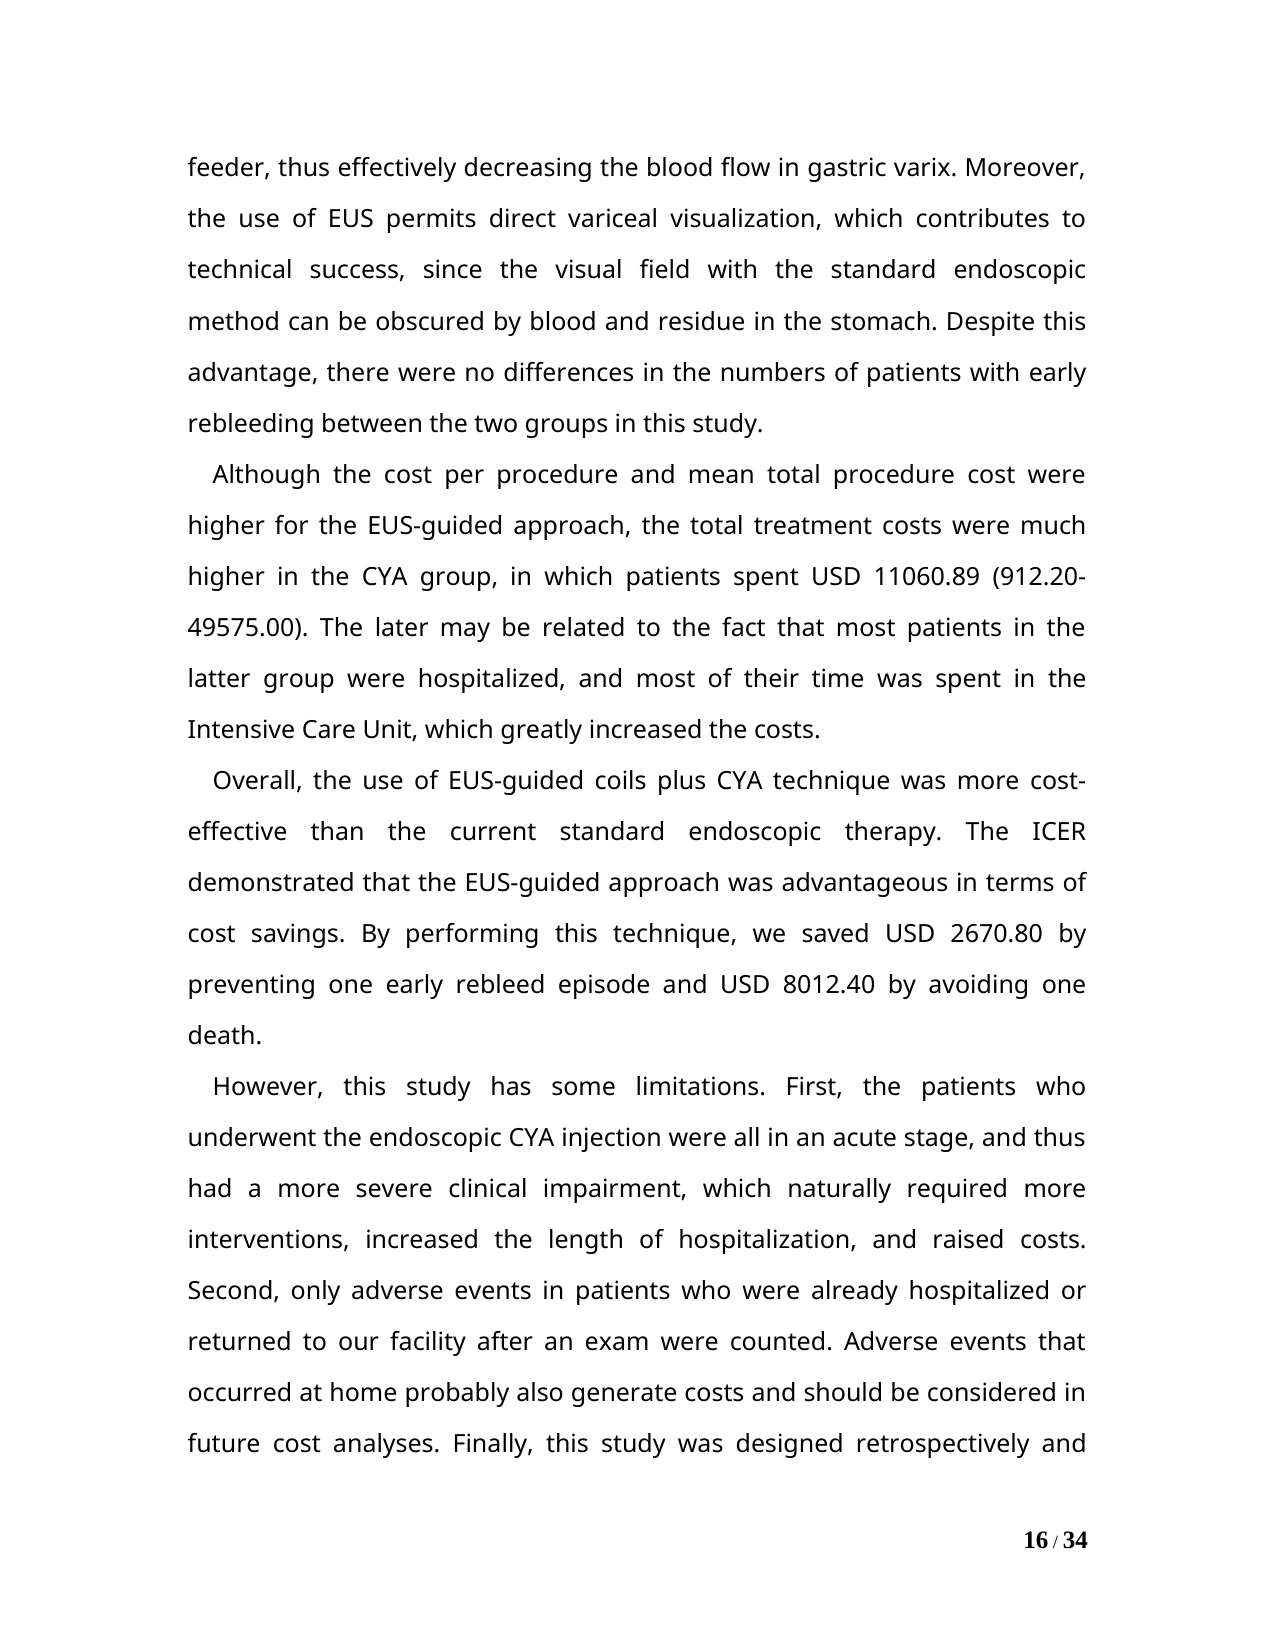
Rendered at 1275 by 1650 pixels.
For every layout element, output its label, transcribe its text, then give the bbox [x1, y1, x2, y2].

text Overall, the use of EUS-guided coils plus CYA technique was more cost-effective than the current standard endoscopic therapy. The ICER demonstrated that the EUS-guided approach was advantageous in terms of cost savings. By performing this technique, we saved USD 2670.80 by preventing one early rebleed episode and USD 8012.40 by avoiding one death. [187, 762, 1087, 1052]
text Although the cost per procedure and mean total procedure cost were higher for the EUS-guided approach, the total treatment costs were much higher in the CYA group, in which patients spent USD 11060.89 (912.20-49575.00). The later may be related to the fact that most patients in the latter group were hospitalized, and most of their time was spent in the Intensive Care Unit, which greatly increased the costs. [187, 456, 1087, 746]
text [187, 150, 1087, 439]
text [187, 1069, 1087, 1460]
